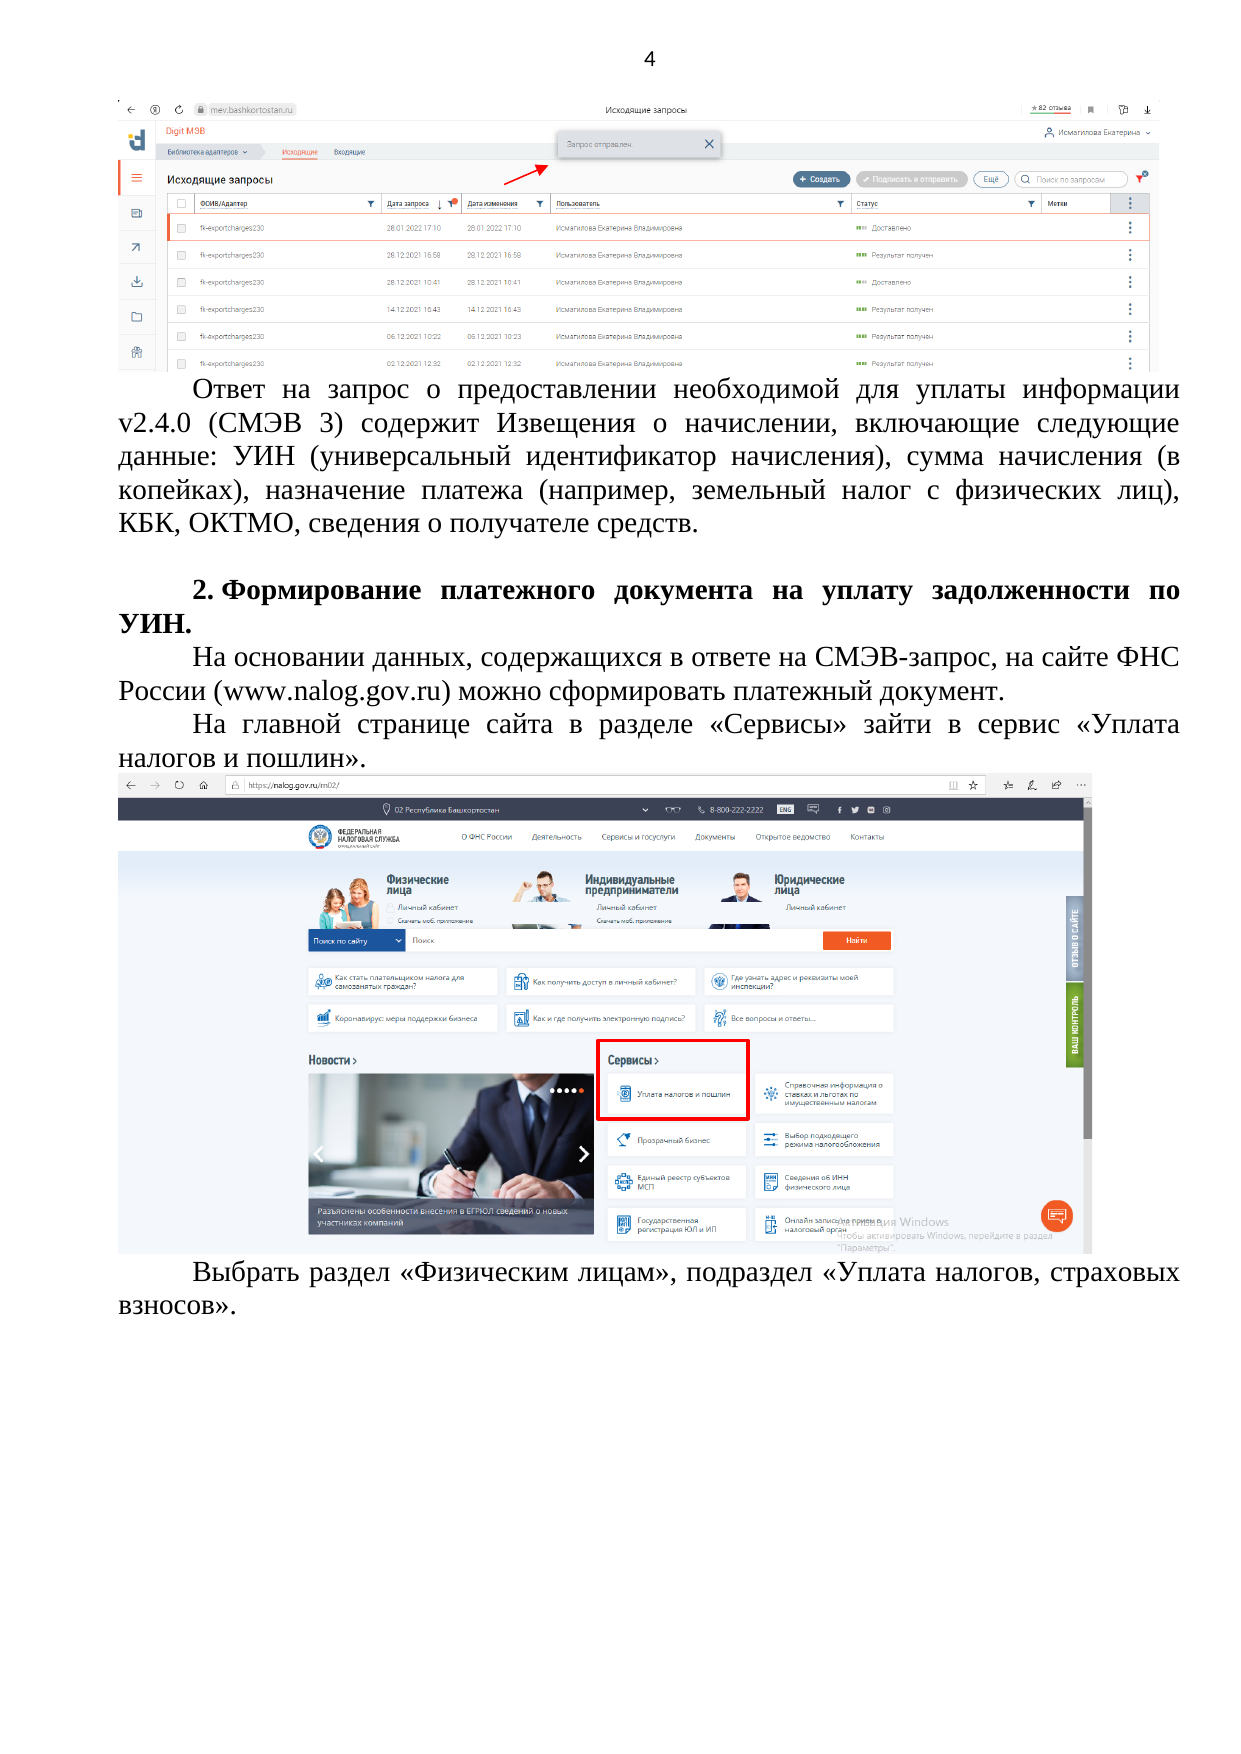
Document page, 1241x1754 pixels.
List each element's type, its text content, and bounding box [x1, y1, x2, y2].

text 2. Формирование платежного документа на уплату задолженности по УИН. [118, 572, 1181, 639]
text На главной странице сайта в разделе «Сервисы» зайти в сервис «Уплата налогов и пошлин». [118, 707, 1181, 774]
text Выбрать раздел «Физическим лицам», подраздел «Уплата налогов, страховых взносов». [118, 1254, 1181, 1321]
text Ответ на запрос о предоставлении необходимой для уплаты информации v2.4.0 (СМЭВ 3) содержит Извещения о начислении, включающие следующие данные: УИН (универсальный идентификатор начисления), сумма начисления (в копейках), назначение платежа (например, земельный налог с физических лиц), КБК, ОКТМО, сведения о получателе средств. [118, 371, 1181, 539]
picture [118, 773, 1093, 1254]
picture [118, 100, 1160, 372]
text На основании данных, содержащихся в ответе на СМЭВ-запрос, на сайте ФНС России (www.nalog.gov.ru) можно сформировать платежный документ. [118, 639, 1181, 707]
